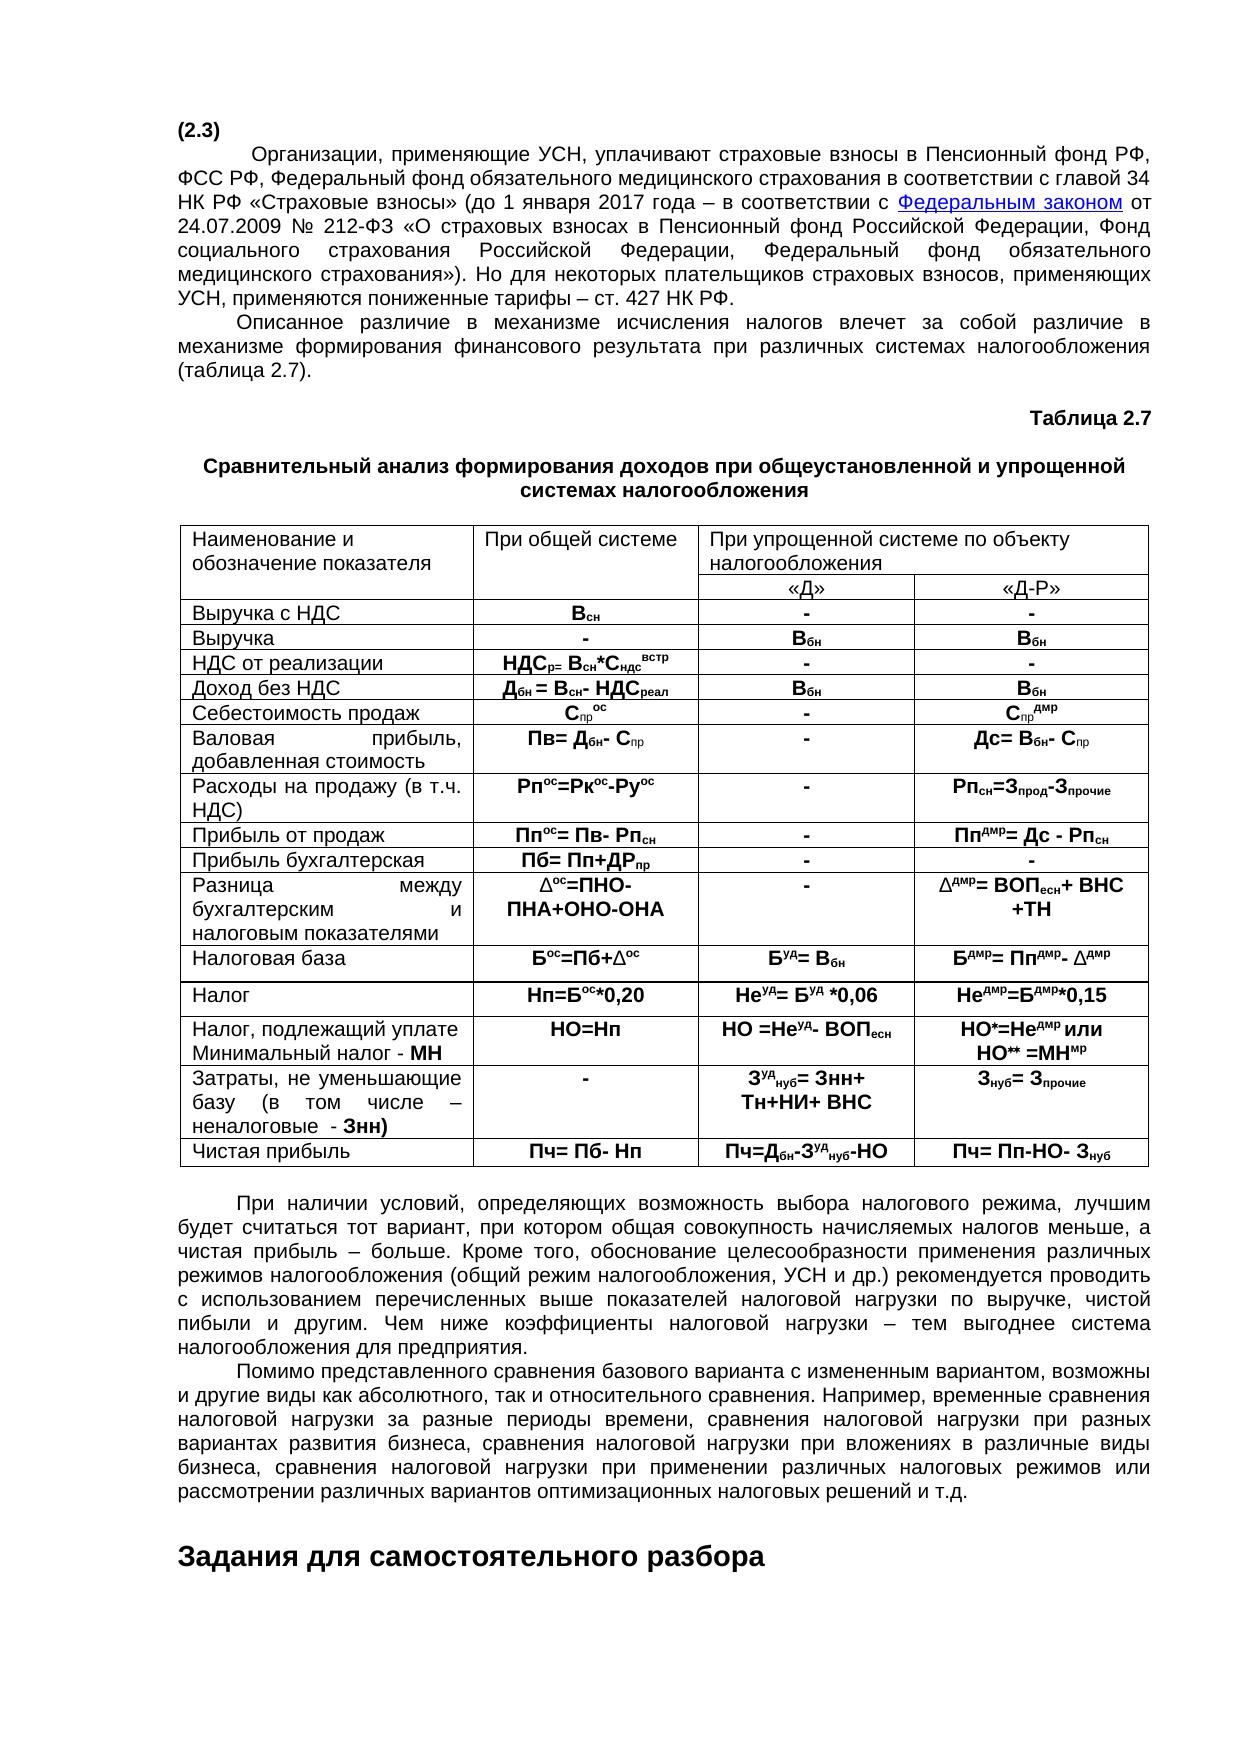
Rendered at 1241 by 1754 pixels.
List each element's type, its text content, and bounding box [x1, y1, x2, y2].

table_cell Прибыль от продаж [181, 823, 473, 847]
table_cell Зуднуб= Знн+ Тн+НИ+ ВНС [699, 1066, 914, 1138]
table_cell Рпос=Ркос-Руос [474, 774, 698, 822]
table_cell - [915, 848, 1148, 872]
table_cell - [699, 848, 914, 872]
table_cell Вбн [699, 675, 914, 699]
table_cell Выручка с НДС [181, 600, 473, 624]
table_cell При общей системе [474, 526, 698, 599]
table_cell Нп=Бос*0,20 [474, 983, 698, 1016]
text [177, 118, 1152, 142]
table_cell Рпсн=Зпрод-Зпрочие [915, 774, 1148, 822]
table_cell Дбн = Всн- НДСреал [474, 675, 698, 699]
table_cell Ппдмр= Дс - Рпсн [915, 823, 1148, 847]
table_cell НО=Нп [474, 1017, 698, 1065]
table_cell НДС от реализации [181, 650, 473, 674]
table_cell Пч=Дбн-Зуднуб-НО [699, 1139, 914, 1166]
table_cell - [699, 600, 914, 624]
table_cell Знуб= Зпрочие [915, 1066, 1148, 1138]
table_cell Разница между бухгалтерским и налоговым показателями [181, 873, 473, 945]
text Описанное различие в механизме исчисления налогов влечет за собой различие в механизме формирования финансового результата при различных системах налогообложения (таблица 2.7). [177, 310, 1152, 382]
table_cell Всн [474, 600, 698, 624]
table_cell Прибыль бухгалтерская [181, 848, 473, 872]
table_cell Доход без НДС [181, 675, 473, 699]
table_header Сравнительный анализ формирования доходов при общеустановленной и упрощенной системах налогообложения [181, 430, 1148, 525]
table_cell - [474, 1066, 698, 1138]
table_cell Чистая прибыль [181, 1139, 473, 1166]
text Задания для самостоятельного разбора [177, 1539, 1152, 1573]
table_cell Налог, подлежащий уплате Минимальный налог - МН [181, 1017, 473, 1065]
table_cell НО=Недмр или НО =МНмр [915, 1017, 1148, 1065]
table_cell Бос=Пб+∆ос [474, 946, 698, 981]
table_cell Расходы на продажу (в т.ч. НДС) [181, 774, 473, 822]
table_cell Выручка [181, 625, 473, 649]
table_cell Неуд= Буд *0,06 [699, 983, 914, 1016]
text При наличии условий, определяющих возможность выбора налогового режима, лучшим будет считаться тот вариант, при котором общая совокупность начисляемых налогов меньше, а чистая прибыль – больше. Кроме того, обоснование целесообразности применения различных режимов налогообложения (общий режим налогообложения, УСН и др.) рекомендуется проводить с использованием перечисленных выше показателей налоговой нагрузки по выручке, чистой пибыли и другим. Чем ниже коэффициенты налоговой нагрузки – тем выгоднее система налогообложения для предприятия. [177, 1191, 1152, 1359]
table_cell Пв= Дбн- Спр [474, 725, 698, 773]
table_cell Недмр=Бдмр*0,15 [915, 983, 1148, 1016]
table_cell Затраты, не уменьшающие базу (в том числе – неналоговые - Знн) [181, 1066, 473, 1138]
table_cell Пч= Пб- Нп [474, 1139, 698, 1166]
table_cell ∆ос=ПНО-ПНА+ОНО-ОНА [474, 873, 698, 945]
table_cell Бдмр= Ппдмр- ∆дмр [915, 946, 1148, 981]
table_cell Спрдмр [915, 700, 1148, 724]
table_cell Налог [181, 983, 473, 1016]
table_cell - [699, 774, 914, 822]
table_cell Вбн [699, 625, 914, 649]
table_cell Спрос [474, 700, 698, 724]
table_cell «Д-Р» [915, 575, 1148, 599]
table_cell «Д» [699, 575, 914, 599]
table_cell Пч= Пп-НО- Знуб [915, 1139, 1148, 1166]
table_cell - [699, 650, 914, 674]
table_cell Налоговая база [181, 946, 473, 981]
table_cell Наименование и обозначение показателя [181, 526, 473, 599]
table_cell НДСр= Всн*Сндсвстр [474, 650, 698, 674]
text Помимо представленного сравнения базового варианта с измененным вариантом, возможны и другие виды как абсолютного, так и относительного сравнения. Например, временные сравнения налоговой нагрузки за разные периоды времени, сравнения налоговой нагрузки при разных вариантах развития бизнеса, сравнения налоговой нагрузки при вложениях в различные виды бизнеса, сравнения налоговой нагрузки при применении различных налоговых режимов или рассмотрении различных вариантов оптимизационных налоговых решений и т.д. [177, 1359, 1152, 1503]
text Таблица 2.7 [177, 406, 1152, 429]
table_cell При упрощенной системе по объекту налогообложения [699, 526, 1148, 574]
table_cell - [699, 873, 914, 945]
table_cell - [699, 725, 914, 773]
table_cell - [474, 625, 698, 649]
table_cell Буд= Вбн [699, 946, 914, 981]
table_cell Дс= Вбн- Спр [915, 725, 1148, 773]
table_cell НО =Неуд- ВОПесн [699, 1017, 914, 1065]
table_cell Вбн [915, 625, 1148, 649]
table_cell Себестоимость продаж [181, 700, 473, 724]
table_cell - [915, 650, 1148, 674]
table_cell - [699, 700, 914, 724]
table_cell Валовая прибыль, добавленная стоимость [181, 725, 473, 773]
table_cell - [699, 823, 914, 847]
table_cell Пб= Пп+ДРпр [474, 848, 698, 872]
table_cell Ппос= Пв- Рпсн [474, 823, 698, 847]
table_cell - [915, 600, 1148, 624]
table_cell ∆дмр= ВОПесн+ ВНС +ТН [915, 873, 1148, 945]
text Организации, применяющие УСН, уплачивают страховые взносы в Пенсионный фонд РФ, ФСС РФ, Федеральный фонд обязательного медицинского страхования в соответствии с главой 34 НК РФ «Страховые взносы» (до 1 января 2017 года – в соответствии с Федеральным законом от 24.07.2009 № 212-ФЗ «О страховых взносах в Пенсионный фонд Российской Федерации, Фонд социального страхования Российской Федерации, Федеральный фонд обязательного медицинского страхования»). Но для некоторых плательщиков страховых взносов, применяющих УСН, применяются пониженные тарифы – ст. 427 НК РФ. [177, 142, 1152, 310]
table_cell Вбн [915, 675, 1148, 699]
